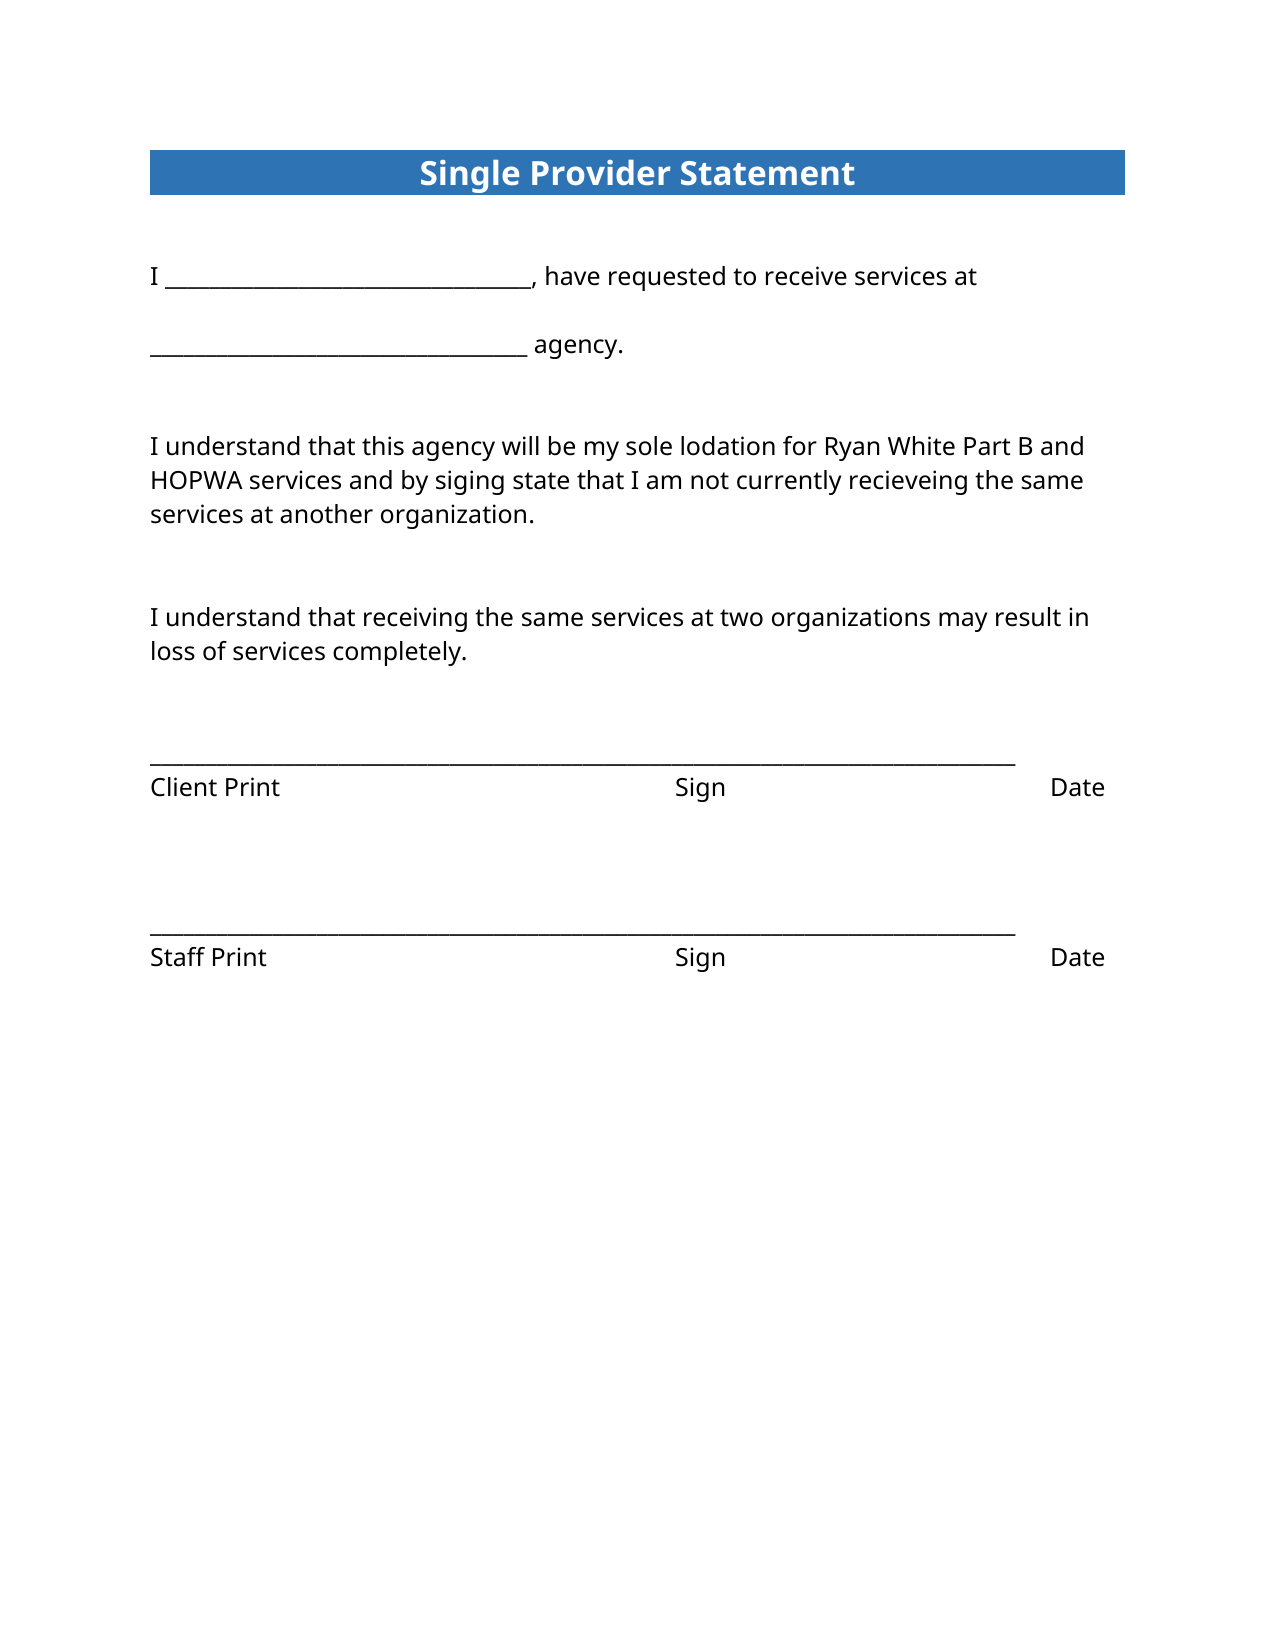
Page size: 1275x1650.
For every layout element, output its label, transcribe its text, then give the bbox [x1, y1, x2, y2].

text I understand that this agency will be my sole lodation for Ryan White Part B and HOPWA services and by siging state that I am not currently recieveing the same services at another organization. [150, 429, 1125, 531]
text ______________________________________________________________________________ [150, 736, 1125, 769]
text I understand that receiving the same services at two organizations may result in loss of services completely. [150, 599, 1125, 667]
text Client Print Sign Date [150, 769, 1125, 804]
text Staff Print Sign Date [150, 940, 1125, 974]
text ______________________________________________________________________________ [150, 906, 1125, 940]
text I _________________________________, have requested to receive services at __________________________________ agency. [150, 259, 1125, 361]
subtitle Single Provider Statement [150, 150, 1125, 195]
